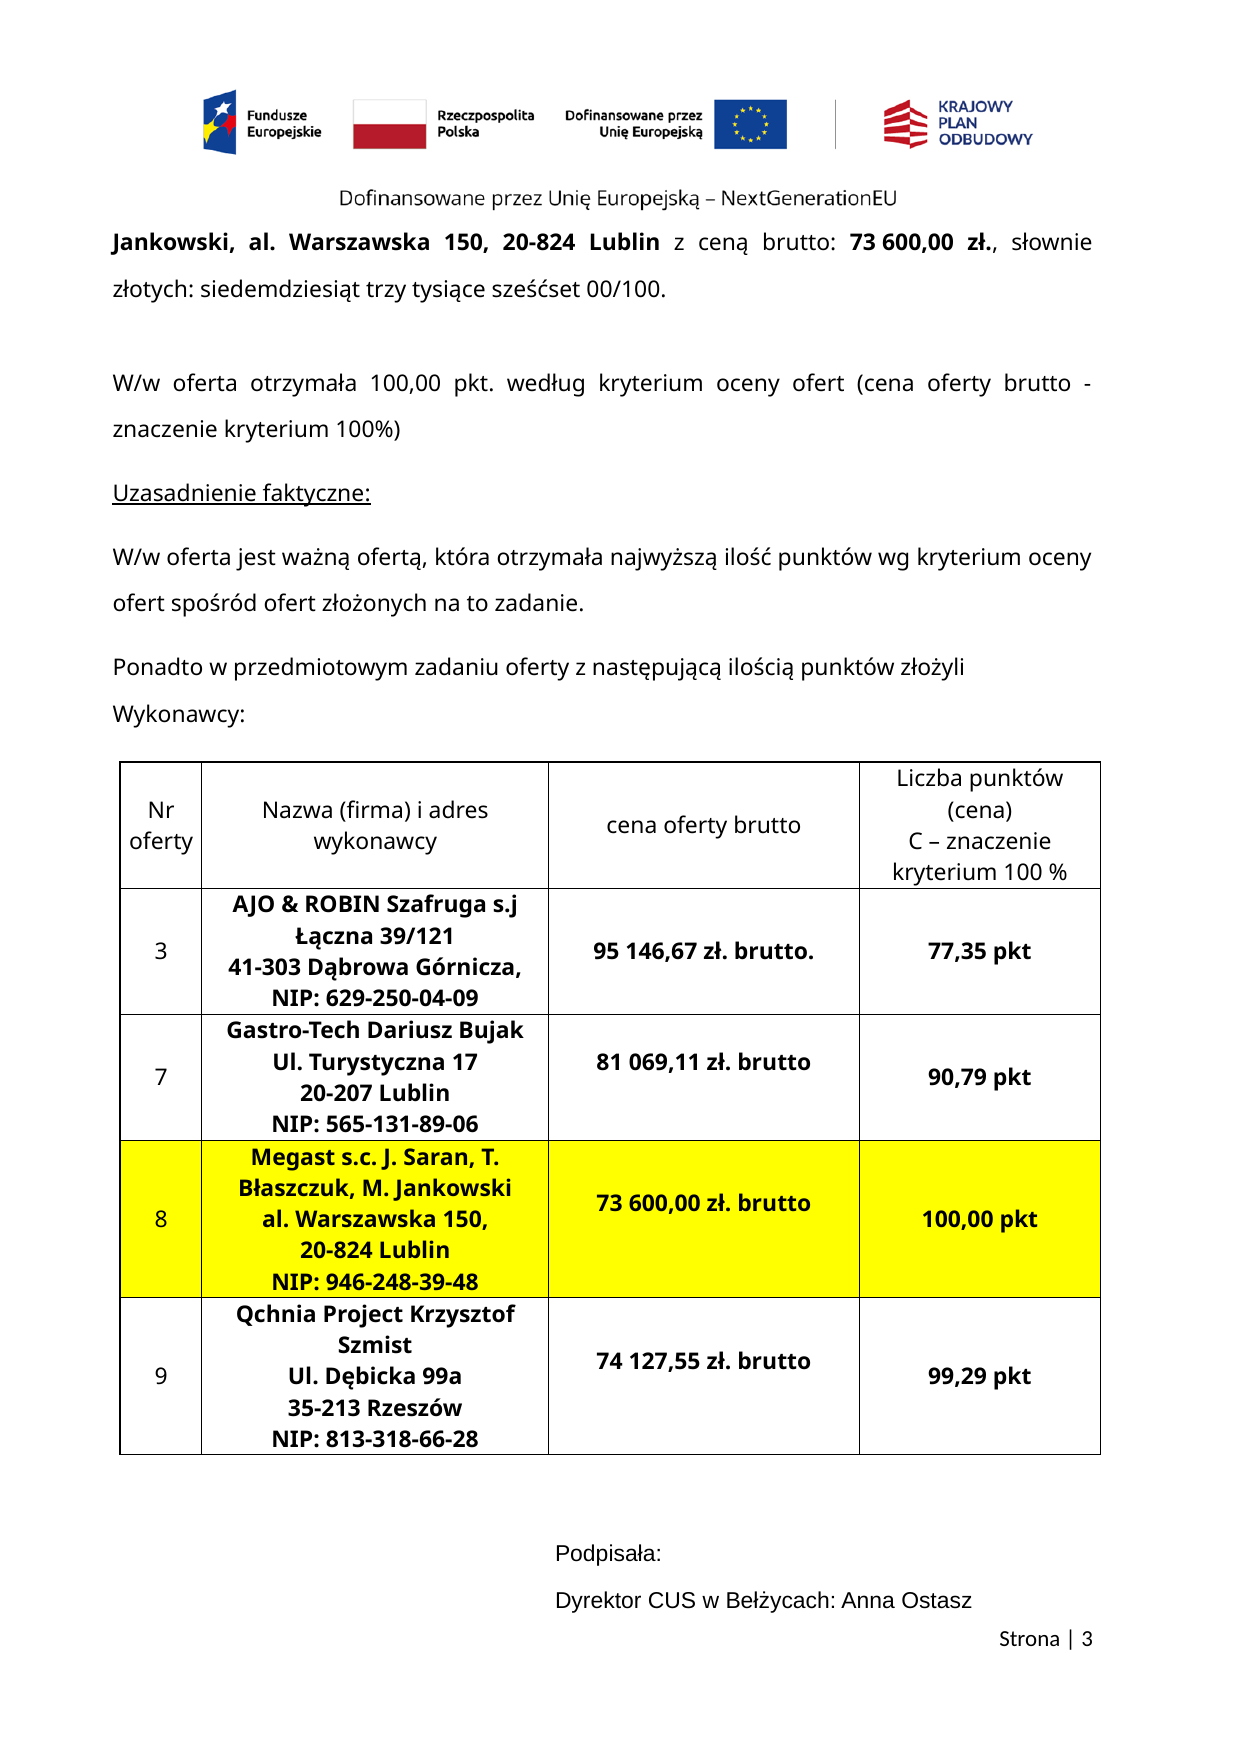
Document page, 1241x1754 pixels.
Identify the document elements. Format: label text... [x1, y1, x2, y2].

table_cell 7 [121, 1015, 201, 1139]
table_header Nazwa (firma) i adres wykonawcy [202, 763, 548, 887]
text Podpisała: [555, 1540, 1092, 1566]
table_cell 100,00 pkt [860, 1141, 1100, 1297]
table_cell 73 600,00 zł. brutto [549, 1141, 859, 1297]
table_cell 74 127,55 zł. brutto [549, 1298, 859, 1454]
table_cell 99,29 pkt [860, 1298, 1100, 1454]
text W/w oferta otrzymała 100,00 pkt. według kryterium oceny ofert (cena oferty brutto - znaczenie kryterium 100%) [112, 367, 1092, 445]
text Dyrektor CUS w Bełżycach: Anna Ostasz [555, 1587, 1092, 1613]
table_cell 90,79 pkt [860, 1015, 1100, 1139]
table_cell 8 [121, 1141, 201, 1297]
table_cell 3 [121, 889, 201, 1013]
text Uzasadnienie faktyczne: [112, 477, 1092, 508]
table_cell AJO & ROBIN Szafruga s.j Łączna 39/121 41-303 Dąbrowa Górnicza, NIP: 629-250-04-09 [202, 889, 548, 1013]
table_header Liczba punktów (cena) C – znaczenie kryterium 100 % [860, 763, 1100, 887]
table_cell 95 146,67 zł. brutto. [549, 889, 859, 1013]
text W/w oferta jest ważną ofertą, która otrzymała najwyższą ilość punktów wg kryterium oceny ofert spośród ofert złożonych na to zadanie. [112, 541, 1092, 619]
table_cell Megast s.c. J. Saran, T. Błaszczuk, M. Jankowski al. Warszawska 150, 20-824 Lublin NIP: 946-248-39-48 [202, 1141, 548, 1297]
picture [187, 73, 1049, 226]
table_cell Qchnia Project Krzysztof Szmist Ul. Dębicka 99a 35-213 Rzeszów NIP: 813-318-66-28 [202, 1298, 548, 1454]
table_header cena oferty brutto [549, 763, 859, 887]
table_header Nr oferty [121, 763, 201, 887]
table_cell 77,35 pkt [860, 889, 1100, 1013]
table_cell 9 [121, 1298, 201, 1454]
table_cell 81 069,11 zł. brutto [549, 1015, 859, 1139]
text Ponadto w przedmiotowym zadaniu oferty z następującą ilością punktów złożyli Wykonawcy: [112, 651, 1092, 729]
table_cell Gastro-Tech Dariusz Bujak Ul. Turystyczna 17 20-207 Lublin NIP: 565-131-89-06 [202, 1015, 548, 1139]
